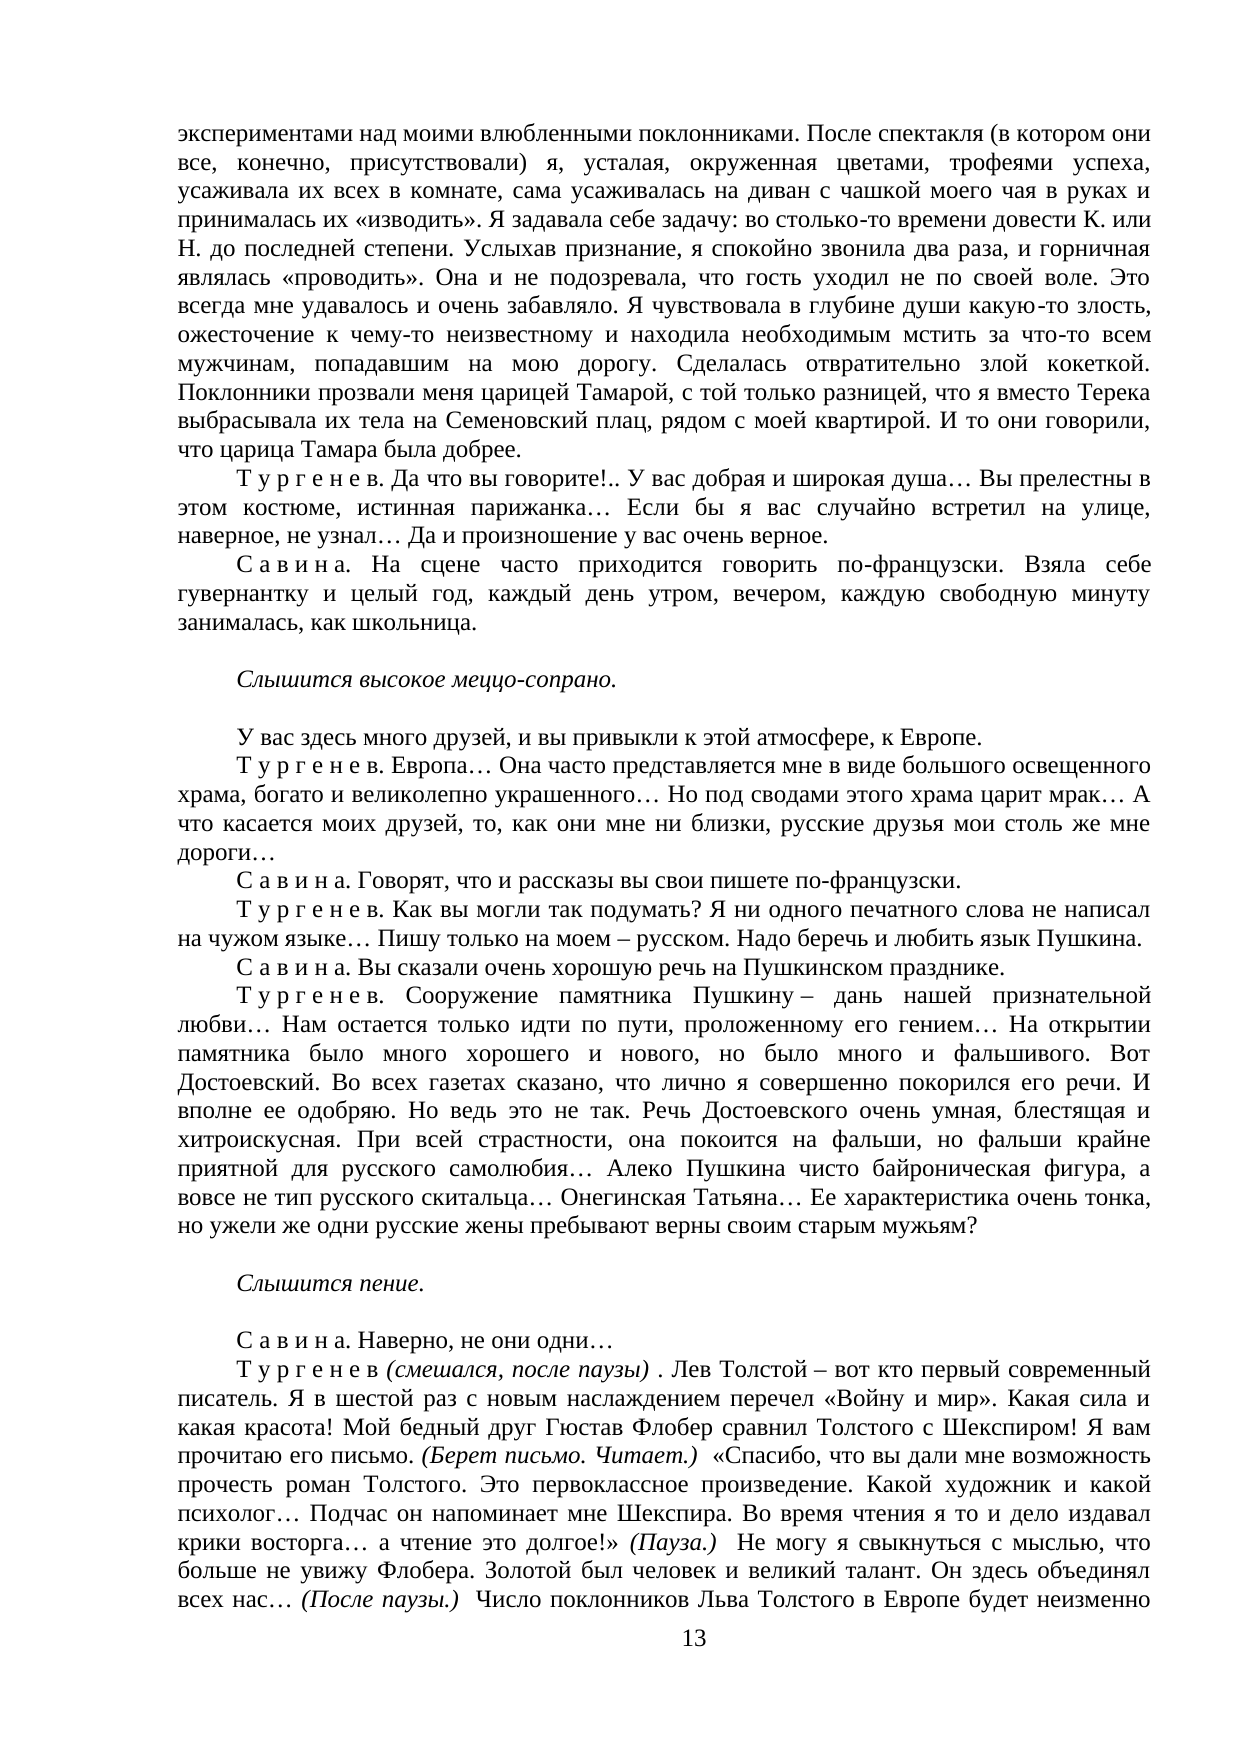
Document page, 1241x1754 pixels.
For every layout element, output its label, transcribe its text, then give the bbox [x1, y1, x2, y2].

text Т у р г е н е в. Да что вы говорите!.. У вас добрая и широкая душа… Вы прелестны в этом костюме, истинная парижанка… Если бы я вас случайно встретил на улице, наверное, не узнал… Да и произношение у вас очень верное. [177, 463, 1152, 549]
text Т у р г е н е в. Европа… Она часто представляется мне в виде большого освещенного храма, богато и великолепно украшенного… Но под сводами этого храма царит мрак… А что касается моих друзей, то, как они мне ни близки, русские друзья мои столь же мне дороги… [177, 751, 1152, 866]
text С а в и н а. Говорят, что и рассказы вы свои пишете по-французски. [177, 866, 1152, 894]
text Слышится пение. [177, 1268, 1152, 1297]
text Т у р г е н е в. Как вы могли так подумать? Я ни одного печатного слова не написал на чужом языке… Пишу только на моем – русском. Надо беречь и любить язык Пушкина. [177, 894, 1152, 952]
text С а в и н а. На сцене часто приходится говорить по-французски. Взяла себе гувернантку и целый год, каждый день утром, вечером, каждую свободную минуту занималась, как школьница. [177, 549, 1152, 636]
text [177, 1354, 1152, 1613]
text Т у р г е н е в. Сооружение памятника Пушкину – дань нашей признательной любви… Нам остается только идти по пути, проложенному его гением… На открытии памятника было много хорошего и нового, но было много и фальшивого. Вот Достоевский. Во всех газетах сказано, что лично я совершенно покорился его речи. И вполне ее одобряю. Но ведь это не так. Речь Достоевского очень умная, блестящая и хитроискусная. При всей страстности, она покоится на фальши, но фальши крайне приятной для русского самолюбия… Алеко Пушкина чисто байроническая фигура, а вовсе не тип русского скитальца… Онегинская Татьяна… Ее характеристика очень тонка, но ужели же одни русские жены пребывают верны своим старым мужьям? [177, 981, 1152, 1239]
text Слышится высокое меццо-сопрано. [177, 664, 1152, 693]
text С а в и н а. Наверно, не они одни… [177, 1326, 1152, 1354]
text С а в и н а. Вы сказали очень хорошую речь на Пушкинском празднике. [177, 952, 1152, 981]
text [177, 118, 1152, 463]
text У вас здесь много друзей, и вы привыкли к этой атмосфере, к Европе. [177, 722, 1152, 751]
